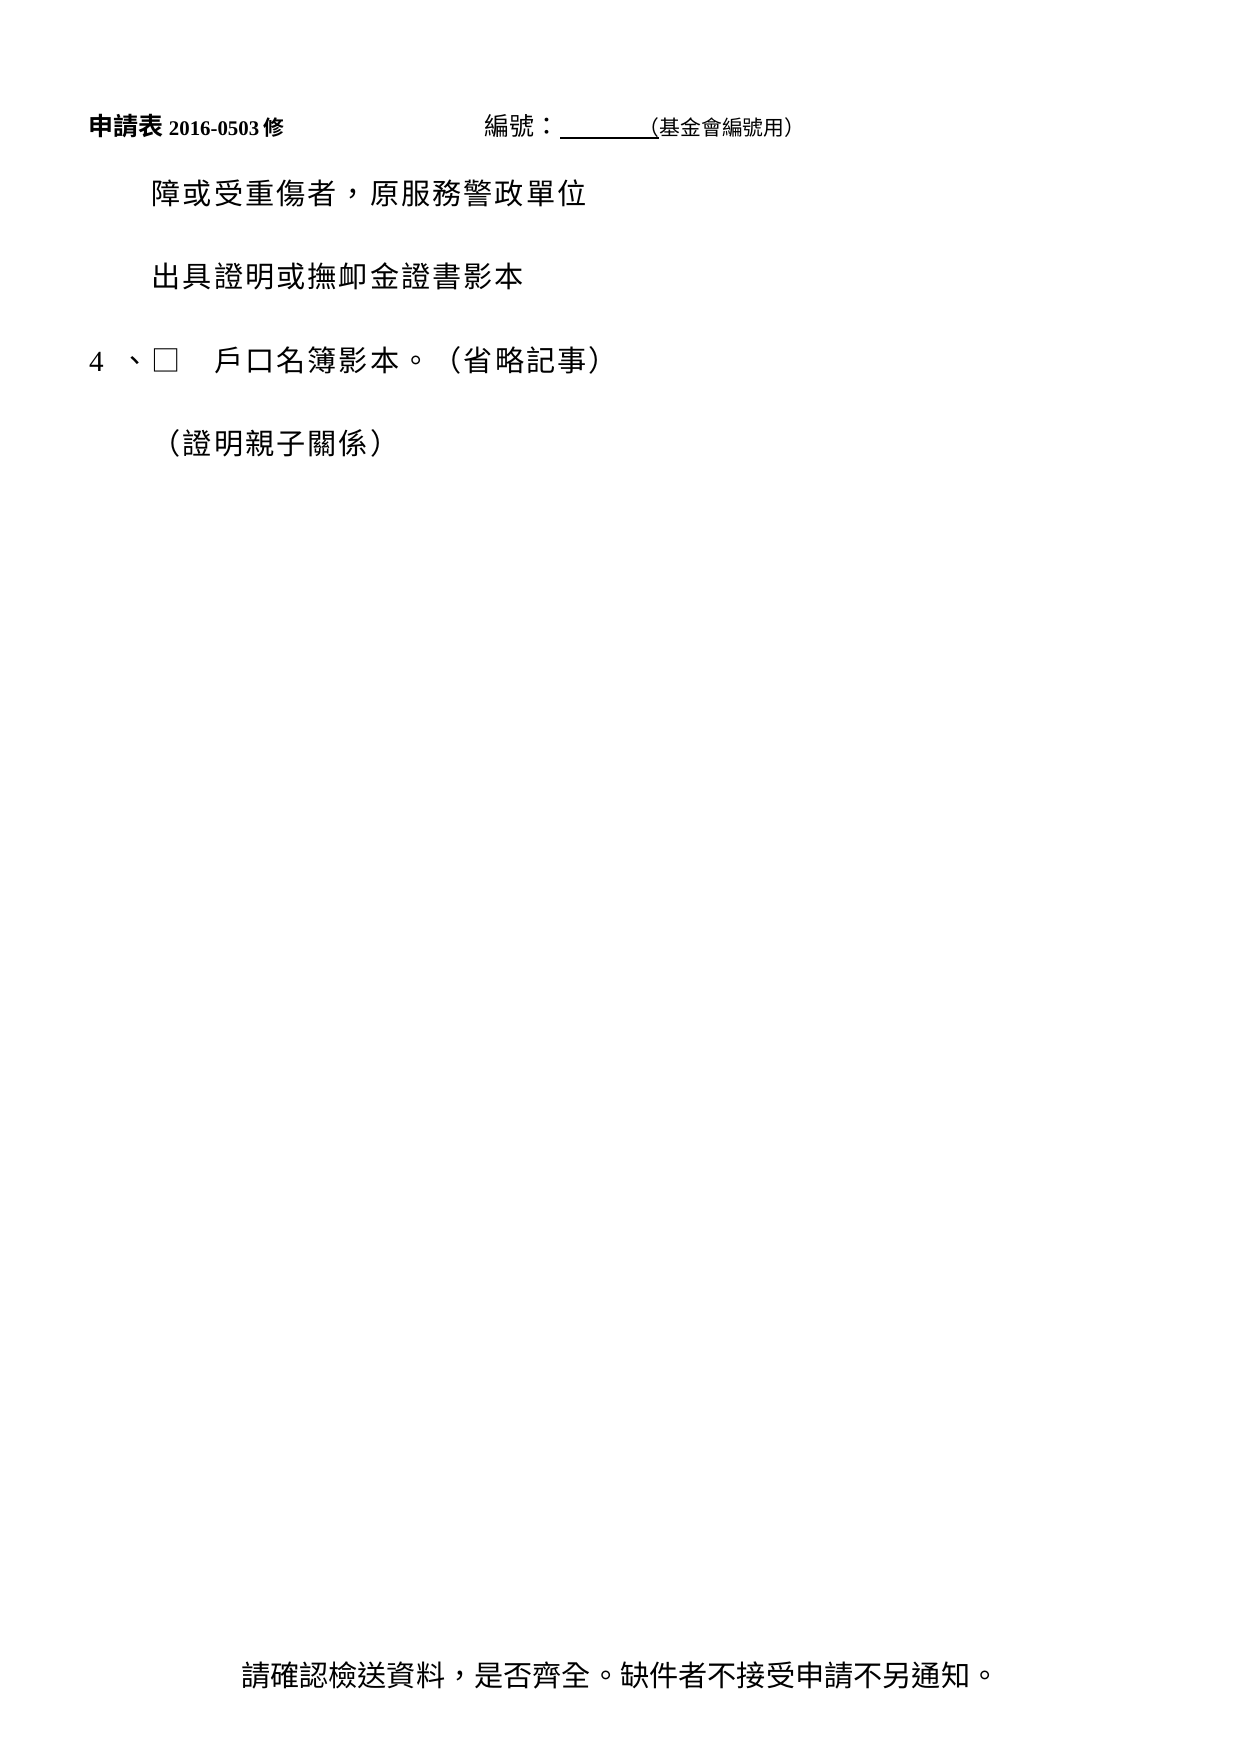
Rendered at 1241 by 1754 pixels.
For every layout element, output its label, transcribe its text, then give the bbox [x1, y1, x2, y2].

text 障或受重傷者，原服務警政單位 [89, 150, 1151, 233]
text 4、□ 戶口名簿影本。（省略記事） [89, 317, 1152, 400]
text （證明親子關係） [89, 400, 1152, 483]
text 出具證明或撫卹金證書影本 [89, 233, 1151, 317]
